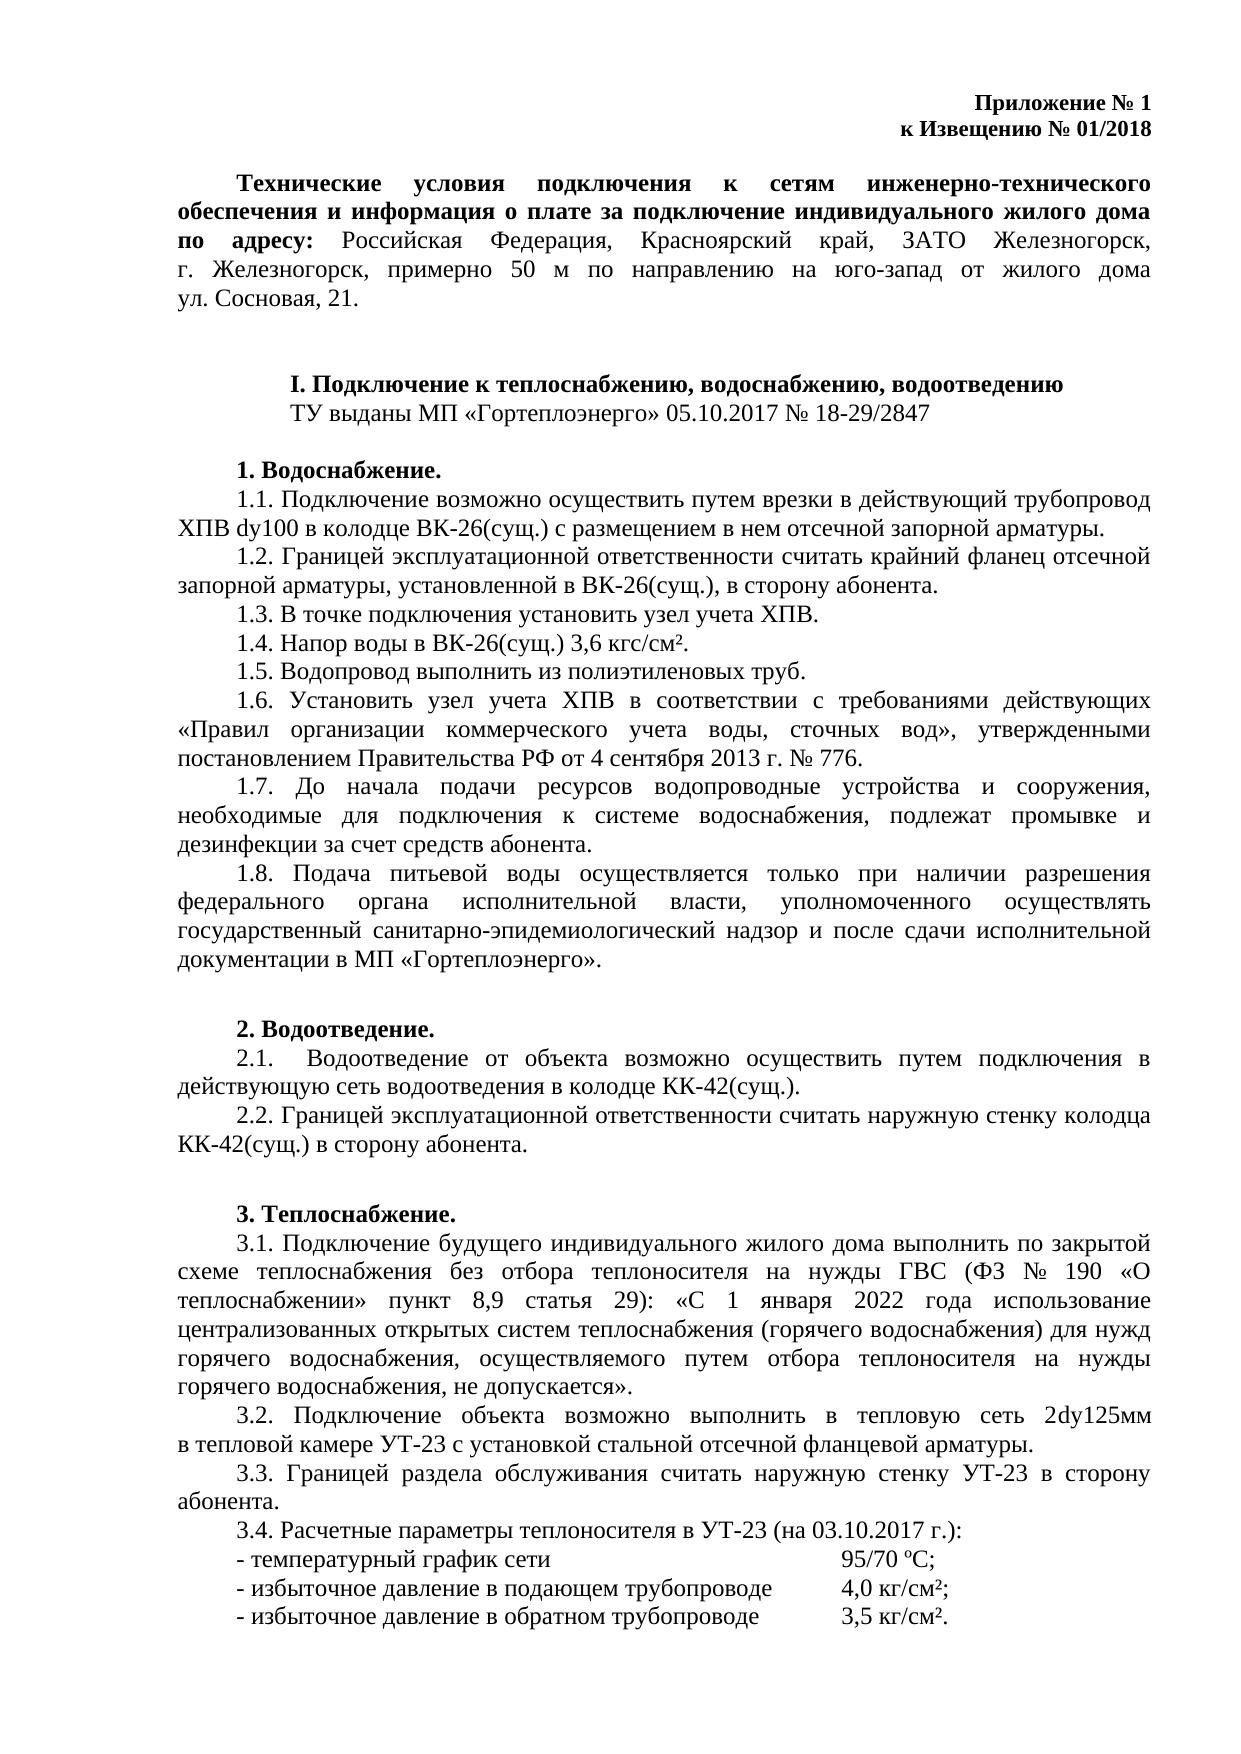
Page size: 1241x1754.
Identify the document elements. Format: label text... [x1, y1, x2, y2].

text 1.3. В точке подключения установить узел учета ХПВ. [177, 599, 1152, 628]
text 3.3. Границей раздела обслуживания считать наружную стенку УТ-23 в сторону абонента. [177, 1458, 1152, 1515]
text 1.5. Водопровод выполнить из полиэтиленовых труб. [177, 656, 1152, 685]
text 1.8. Подача питьевой воды осуществляется только при наличии разрешения федерального органа исполнительной власти, уполномоченного осуществлять государственный санитарно-эпидемиологический надзор и после сдачи исполнительной документации в МП «Гортеплоэнерго». [177, 858, 1152, 973]
text - избыточное давление в подающем трубопроводе 4,0 кг/см²; [177, 1573, 1152, 1601]
text 1.6. Установить узел учета ХПВ в соответствии с требованиями действующих «Правил организации коммерческого учета воды, сточных вод», утвержденными постановлением Правительства РФ от 4 сентября 2013 г. № 776. [177, 685, 1152, 771]
text Приложение № 1 [177, 89, 1152, 115]
text 3.4. Расчетные параметры теплоносителя в УТ-23 (на 03.10.2017 г.): [177, 1515, 1152, 1544]
text I. Подключение к теплоснабжению, водоснабжению, водоотведению [290, 369, 1152, 398]
text 2.1. Водоотведение от объекта возможно осуществить путем подключения в действующую сеть водоотведения в колодце КК-42(сущ.). [177, 1043, 1152, 1100]
text - температурный график сети 95/70 ºС; [177, 1544, 1152, 1573]
text 1.2. Границей эксплуатационной ответственности считать крайний фланец отсечной запорной арматуры, установленной в ВК-26(сущ.), в сторону абонента. [177, 541, 1152, 599]
text 3. Теплоснабжение. [177, 1199, 1152, 1228]
text 1. Водоснабжение. [177, 455, 1152, 484]
text к Извещению № 01/2018 [177, 115, 1152, 141]
text 2. Водоотведение. [177, 1014, 1152, 1043]
text 3.2. Подключение объекта возможно выполнить в тепловую сеть 2dу125мм в тепловой камере УТ-23 с установкой стальной отсечной фланцевой арматуры. [177, 1400, 1152, 1458]
text - избыточное давление в обратном трубопроводе 3,5 кг/см². [177, 1601, 1152, 1630]
text 3.1. Подключение будущего индивидуального жилого дома выполнить по закрытой схеме теплоснабжения без отбора теплоносителя на нужды ГВС (ФЗ № 190 «О теплоснабжении» пункт 8,9 статья 29): «С 1 января 2022 года использование централизованных открытых систем теплоснабжения (горячего водоснабжения) для нужд горячего водоснабжения, осуществляемого путем отбора теплоносителя на нужды горячего водоснабжения, не допускается». [177, 1228, 1152, 1400]
text 1.7. До начала подачи ресурсов водопроводные устройства и сооружения, необходимые для подключения к системе водоснабжения, подлежат промывке и дезинфекции за счет средств абонента. [177, 771, 1152, 858]
text ТУ выданы МП «Гортеплоэнерго» 05.10.2017 № 18-29/2847 [290, 398, 1152, 426]
subtitle Технические условия подключения к сетям инженерно-технического обеспечения и информация о плате за подключение индивидуального жилого дома по адресу: Российская Федерация, Красноярский край, ЗАТО Железногорск, г. Железногорск, примерно 50 м по направлению на юго-запад от жилого дома ул. Сосновая, 21. [177, 168, 1152, 311]
text 1.4. Напор воды в ВК-26(сущ.) 3,6 кгс/см². [177, 628, 1152, 656]
text 1.1. Подключение возможно осуществить путем врезки в действующий трубопровод ХПВ dy100 в колодце ВК-26(сущ.) с размещением в нем отсечной запорной арматуры. [177, 484, 1152, 541]
text 2.2. Границей эксплуатационной ответственности считать наружную стенку колодца КК-42(сущ.) в сторону абонента. [177, 1100, 1152, 1158]
